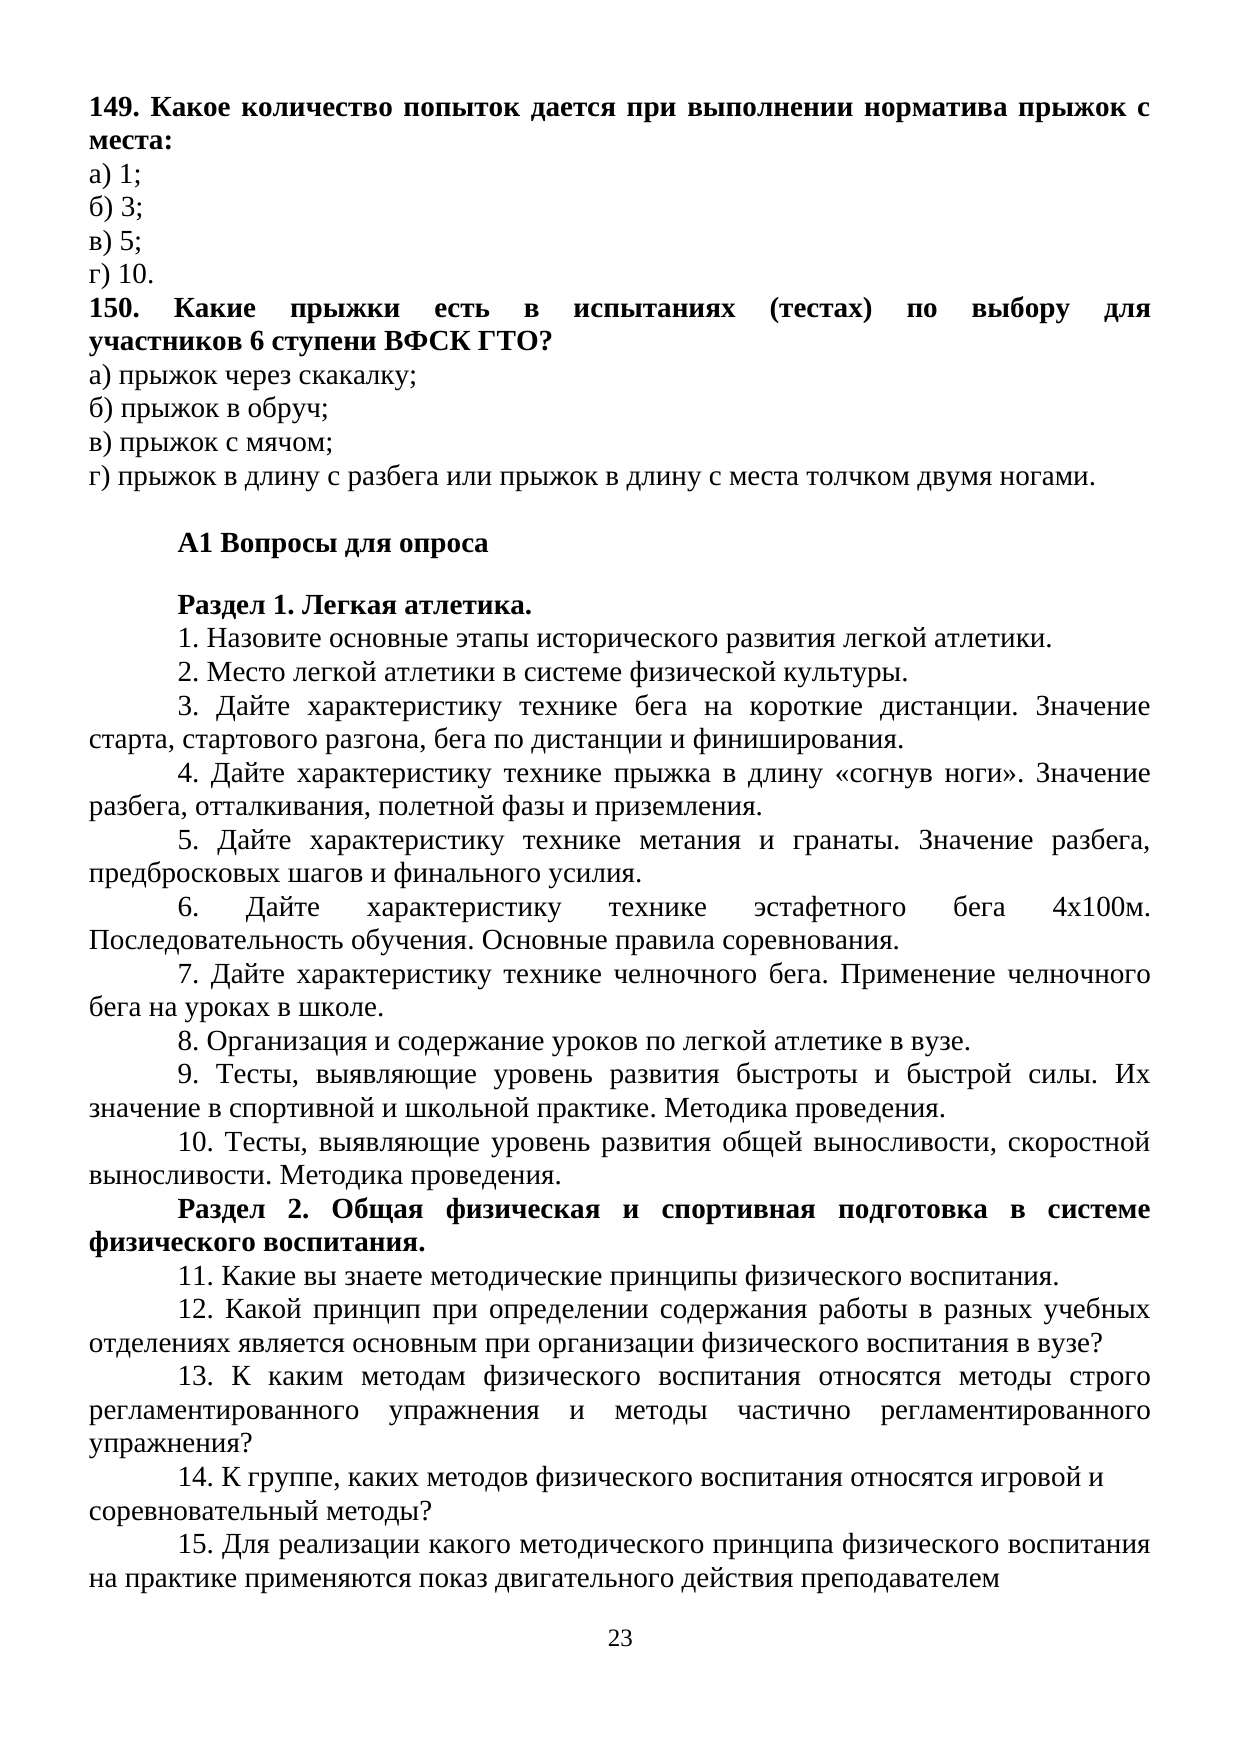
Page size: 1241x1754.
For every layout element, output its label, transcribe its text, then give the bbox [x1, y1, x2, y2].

text 14. К группе, каких методов физического воспитания относятся игровой и соревновательный методы? [89, 1459, 1152, 1526]
text 149. Какое количество попыток дается при выполнении норматива прыжок с места: [89, 89, 1152, 156]
text а) прыжок через скакалку; [89, 357, 1152, 391]
text г) 10. [89, 256, 1152, 290]
text в) 5; [89, 223, 1152, 256]
text 15. Для реализации какого методического принципа физического воспитания на практике применяются показ двигательного действия преподавателем [89, 1526, 1152, 1593]
text 13. К каким методам физического воспитания относятся методы строго регламентированного упражнения и методы частично регламентированного упражнения? [89, 1358, 1152, 1459]
text 4. Дайте характеристику технике прыжка в длину «согнув ноги». Значение разбега, отталкивания, полетной фазы и приземления. [89, 755, 1152, 822]
text 10. Тесты, выявляющие уровень развития общей выносливости, скоростной выносливости. Методика проведения. [89, 1124, 1152, 1191]
text 9. Тесты, выявляющие уровень развития быстроты и быстрой силы. Их значение в спортивной и школьной практике. Методика проведения. [89, 1057, 1152, 1124]
text г) прыжок в длину с разбега или прыжок в длину с места толчком двумя ногами. [89, 458, 1152, 491]
text 6. Дайте характеристику технике эстафетного бега 4х100м. Последовательность обучения. Основные правила соревнования. [89, 889, 1152, 956]
text б) 3; [89, 189, 1152, 223]
text 5. Дайте характеристику технике метания и гранаты. Значение разбега, предбросковых шагов и финального усилия. [89, 822, 1152, 889]
text 12. Какой принцип при определении содержания работы в разных учебных отделениях является основным при организации физического воспитания в вузе? [89, 1291, 1152, 1358]
text б) прыжок в обруч; [89, 391, 1152, 424]
text Раздел 2. Общая физическая и спортивная подготовка в системе физического воспитания. [89, 1191, 1152, 1258]
text а) 1; [89, 156, 1152, 189]
text 150. Какие прыжки есть в испытаниях (тестах) по выбору для участников 6 ступени ВФСК ГТО? [89, 290, 1152, 357]
text 1. Назовите основные этапы исторического развития легкой атлетики. [89, 621, 1152, 654]
text 8. Организация и содержание уроков по легкой атлетике в вузе. [89, 1023, 1152, 1057]
text Раздел 1. Легкая атлетика. [89, 587, 1152, 621]
text 7. Дайте характеристику технике челночного бега. Применение челночного бега на уроках в школе. [89, 956, 1152, 1023]
subtitle А1 Вопросы для опроса [89, 525, 1152, 558]
text 2. Место легкой атлетики в системе физической культуры. [89, 654, 1152, 688]
text 11. Какие вы знаете методические принципы физического воспитания. [89, 1258, 1152, 1291]
text в) прыжок с мячом; [89, 424, 1152, 458]
text 3. Дайте характеристику технике бега на короткие дистанции. Значение старта, стартового разгона, бега по дистанции и финиширования. [89, 688, 1152, 755]
